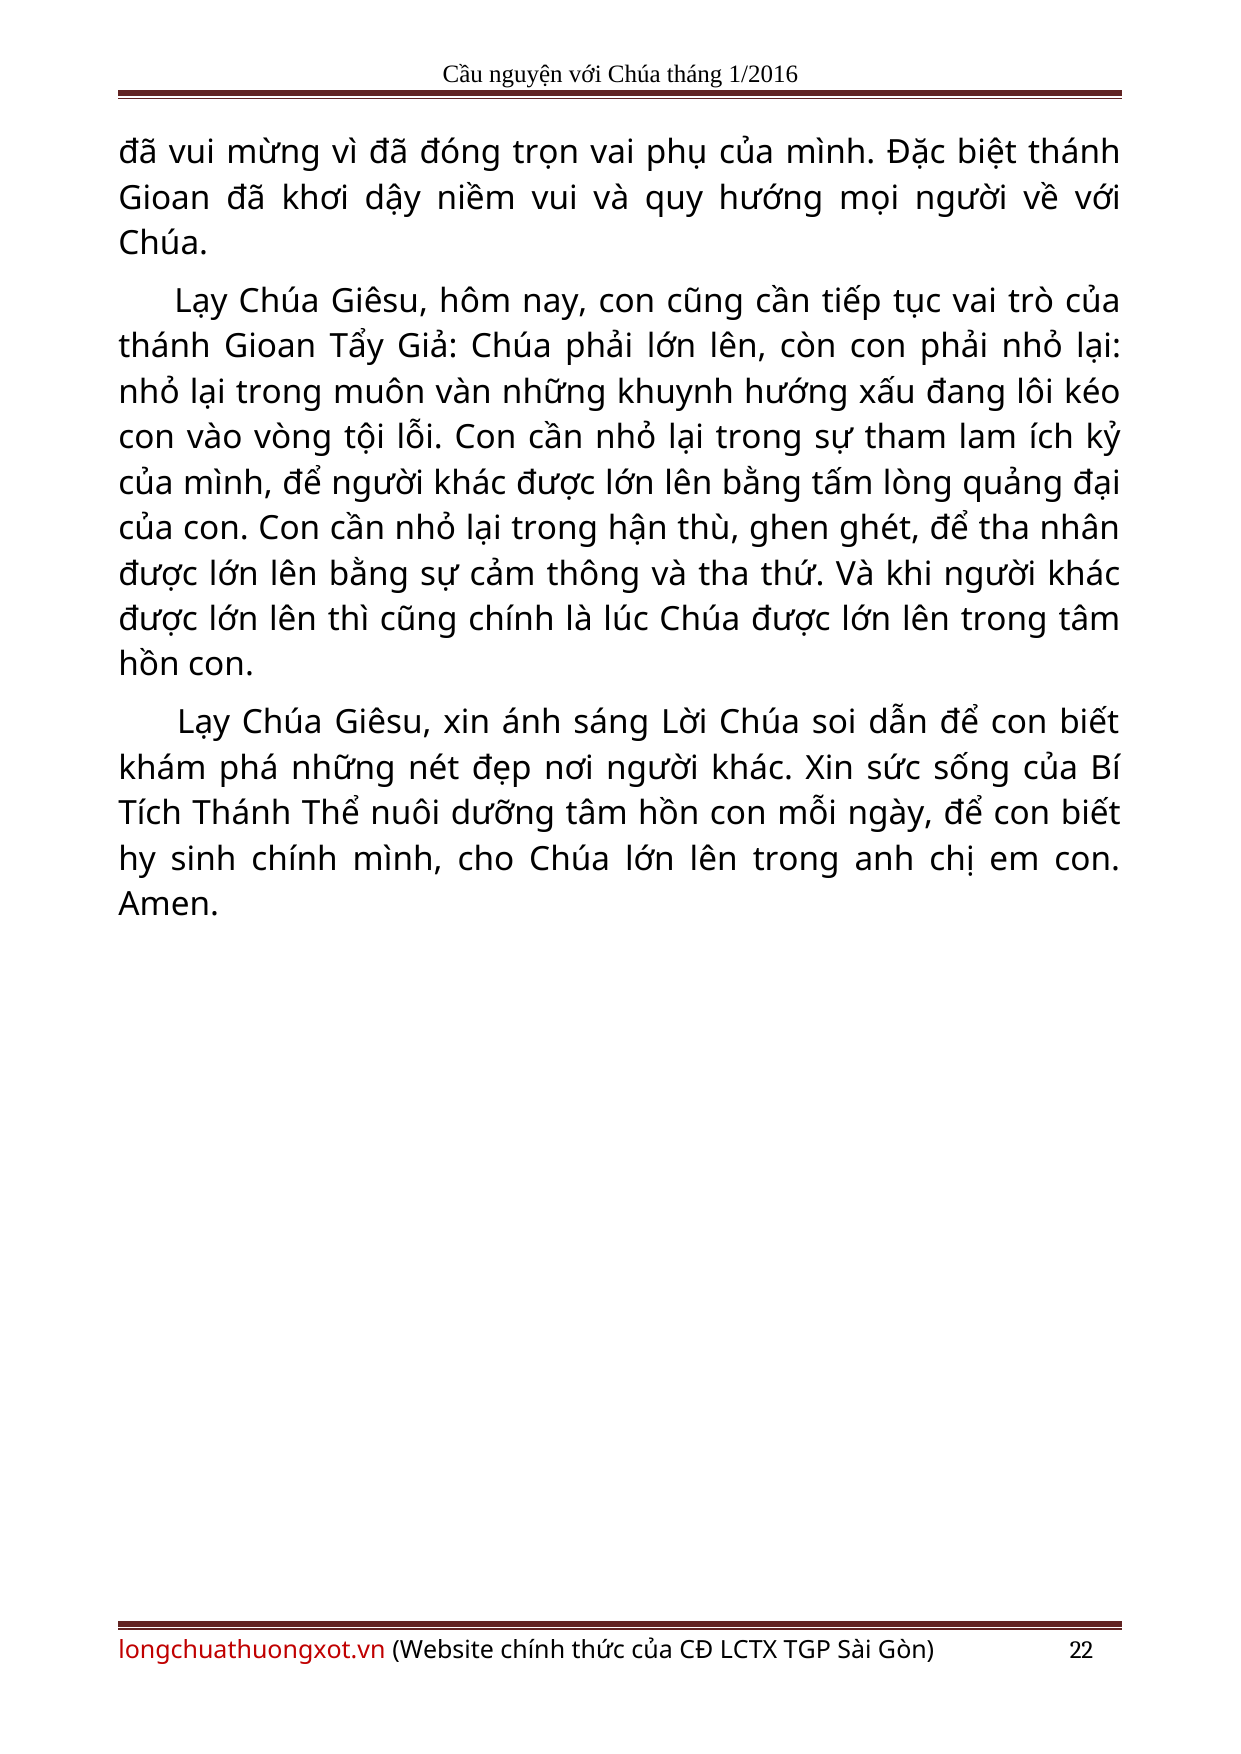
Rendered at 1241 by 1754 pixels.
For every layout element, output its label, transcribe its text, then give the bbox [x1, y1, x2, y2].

text Lạy Chúa Giêsu, xin ánh sáng Lời Chúa soi dẫn để con biết khám phá những nét đẹp nơi người khác. Xin sức sống của Bí Tích Thánh Thể nuôi dưỡng tâm hồn con mỗi ngày, để con biết hy sinh chính mình, cho Chúa lớn lên trong anh chị em con. Amen. [118, 698, 1122, 925]
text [118, 128, 1122, 264]
text Lạy Chúa Giêsu, hôm nay, con cũng cần tiếp tục vai trò của thánh Gioan Tẩy Giả: Chúa phải lớn lên, còn con phải nhỏ lại: nhỏ lại trong muôn vàn những khuynh hướng xấu đang lôi kéo con vào vòng tội lỗi. Con cần nhỏ lại trong sự tham lam ích kỷ của mình, để người khác được lớn lên bằng tấm lòng quảng đại của con. Con cần nhỏ lại trong hận thù, ghen ghét, để tha nhân được lớn lên bằng sự cảm thông và tha thứ. Và khi người khác được lớn lên thì cũng chính là lúc Chúa được lớn lên trong tâm hồn con. [118, 277, 1122, 686]
